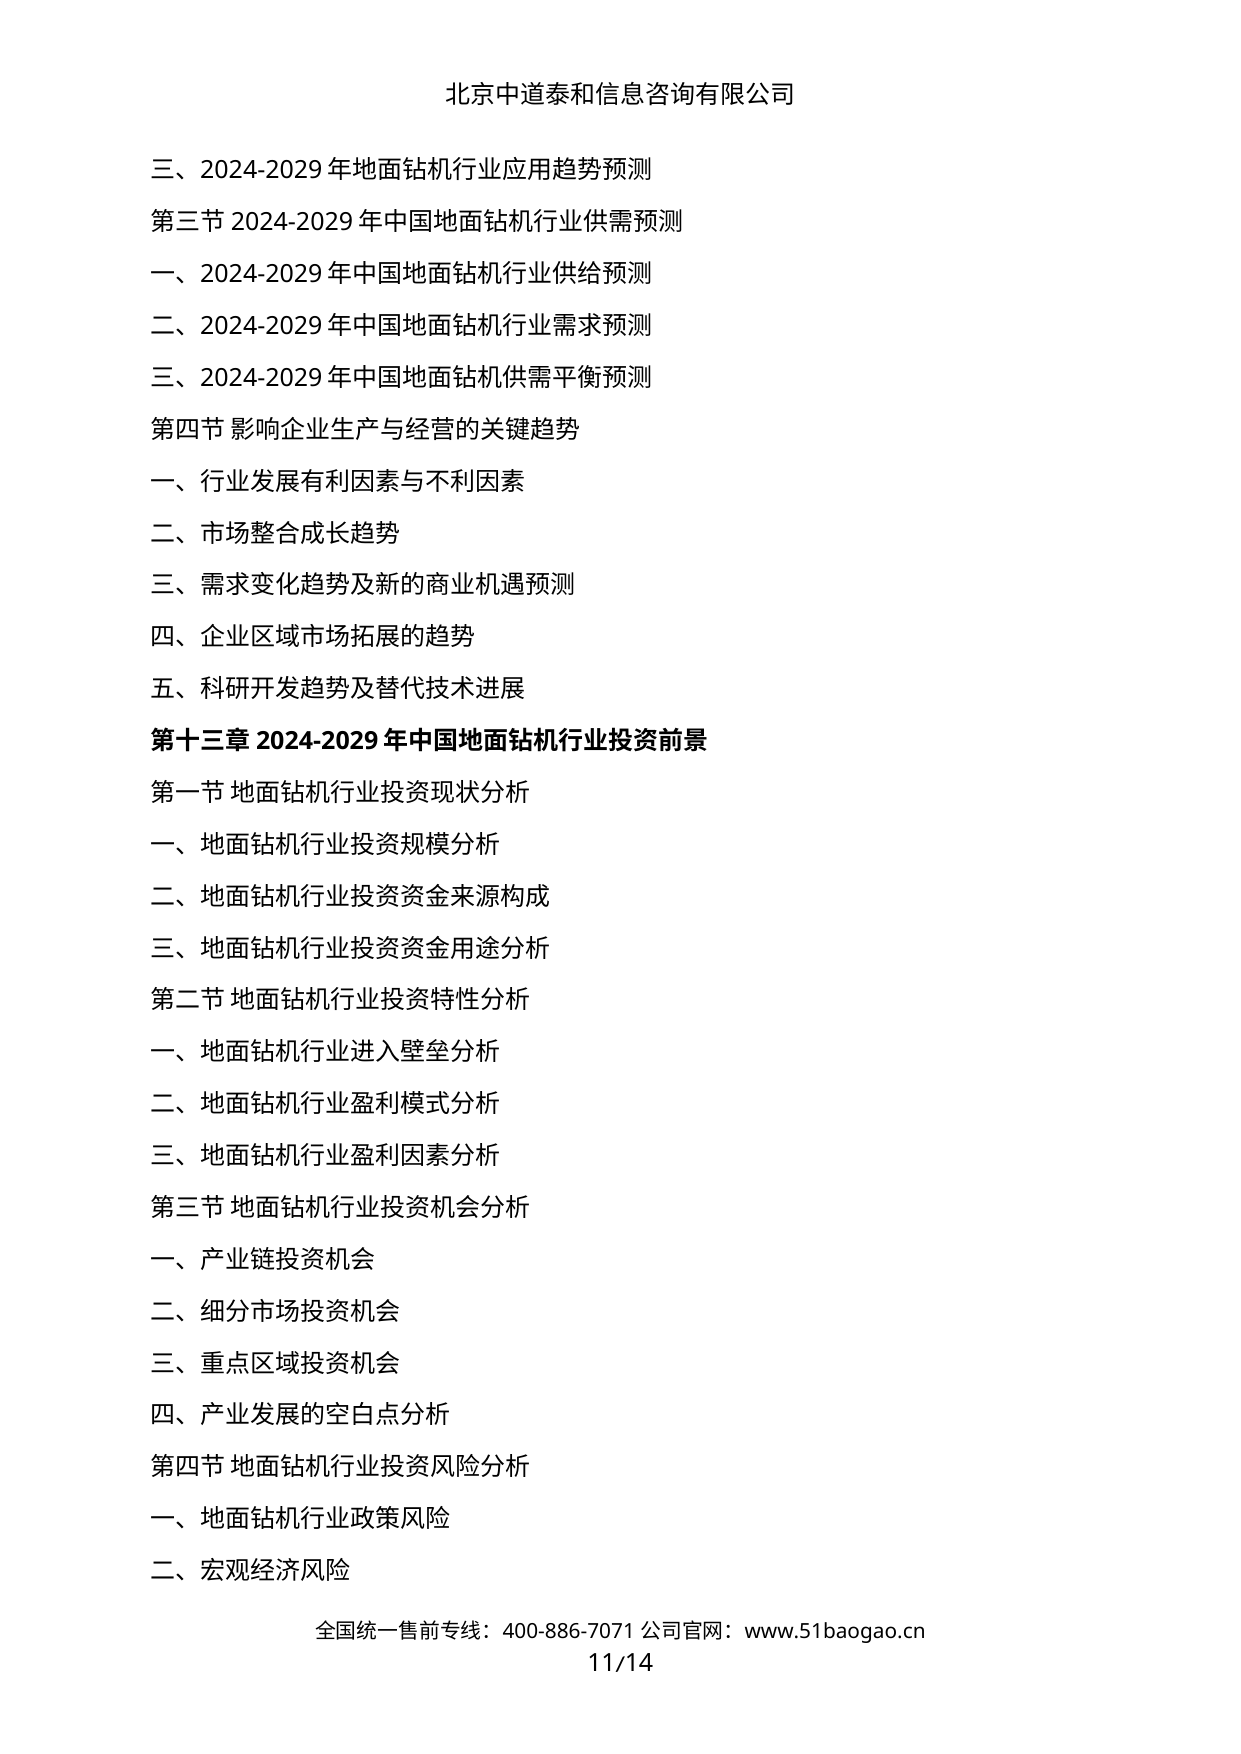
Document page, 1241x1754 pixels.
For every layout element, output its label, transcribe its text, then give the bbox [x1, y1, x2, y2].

text 一、2024-2029年中国地面钻机行业供给预测 [150, 254, 1090, 290]
text 第四节 地面钻机行业投资风险分析 [150, 1447, 1090, 1483]
text 三、地面钻机行业盈利因素分析 [150, 1136, 1090, 1172]
text 二、地面钻机行业盈利模式分析 [150, 1084, 1090, 1120]
text 二、地面钻机行业投资资金来源构成 [150, 876, 1090, 912]
text 第四节 影响企业生产与经营的关键趋势 [150, 409, 1090, 446]
text 一、地面钻机行业投资规模分析 [150, 824, 1090, 861]
text 一、行业发展有利因素与不利因素 [150, 461, 1090, 497]
text 三、地面钻机行业投资资金用途分析 [150, 928, 1090, 964]
text 一、产业链投资机会 [150, 1239, 1090, 1276]
text 三、重点区域投资机会 [150, 1343, 1090, 1379]
text 第一节 地面钻机行业投资现状分析 [150, 772, 1090, 809]
text 四、企业区域市场拓展的趋势 [150, 617, 1090, 653]
text 二、细分市场投资机会 [150, 1291, 1090, 1327]
text 四、产业发展的空白点分析 [150, 1395, 1090, 1431]
text 二、宏观经济风险 [150, 1551, 1090, 1587]
text 三、需求变化趋势及新的商业机遇预测 [150, 565, 1090, 601]
text 三、2024-2029年中国地面钻机供需平衡预测 [150, 357, 1090, 394]
text 三、2024-2029年地面钻机行业应用趋势预测 [150, 150, 1090, 186]
text 二、市场整合成长趋势 [150, 513, 1090, 549]
text 一、地面钻机行业政策风险 [150, 1499, 1090, 1535]
text 第三节 2024-2029年中国地面钻机行业供需预测 [150, 202, 1090, 238]
text 五、科研开发趋势及替代技术进展 [150, 669, 1090, 705]
text 二、2024-2029年中国地面钻机行业需求预测 [150, 306, 1090, 342]
text 第三节 地面钻机行业投资机会分析 [150, 1187, 1090, 1224]
text 第十三章 2024-2029年中国地面钻机行业投资前景 [150, 721, 1090, 757]
text 一、地面钻机行业进入壁垒分析 [150, 1032, 1090, 1068]
text 第二节 地面钻机行业投资特性分析 [150, 980, 1090, 1016]
